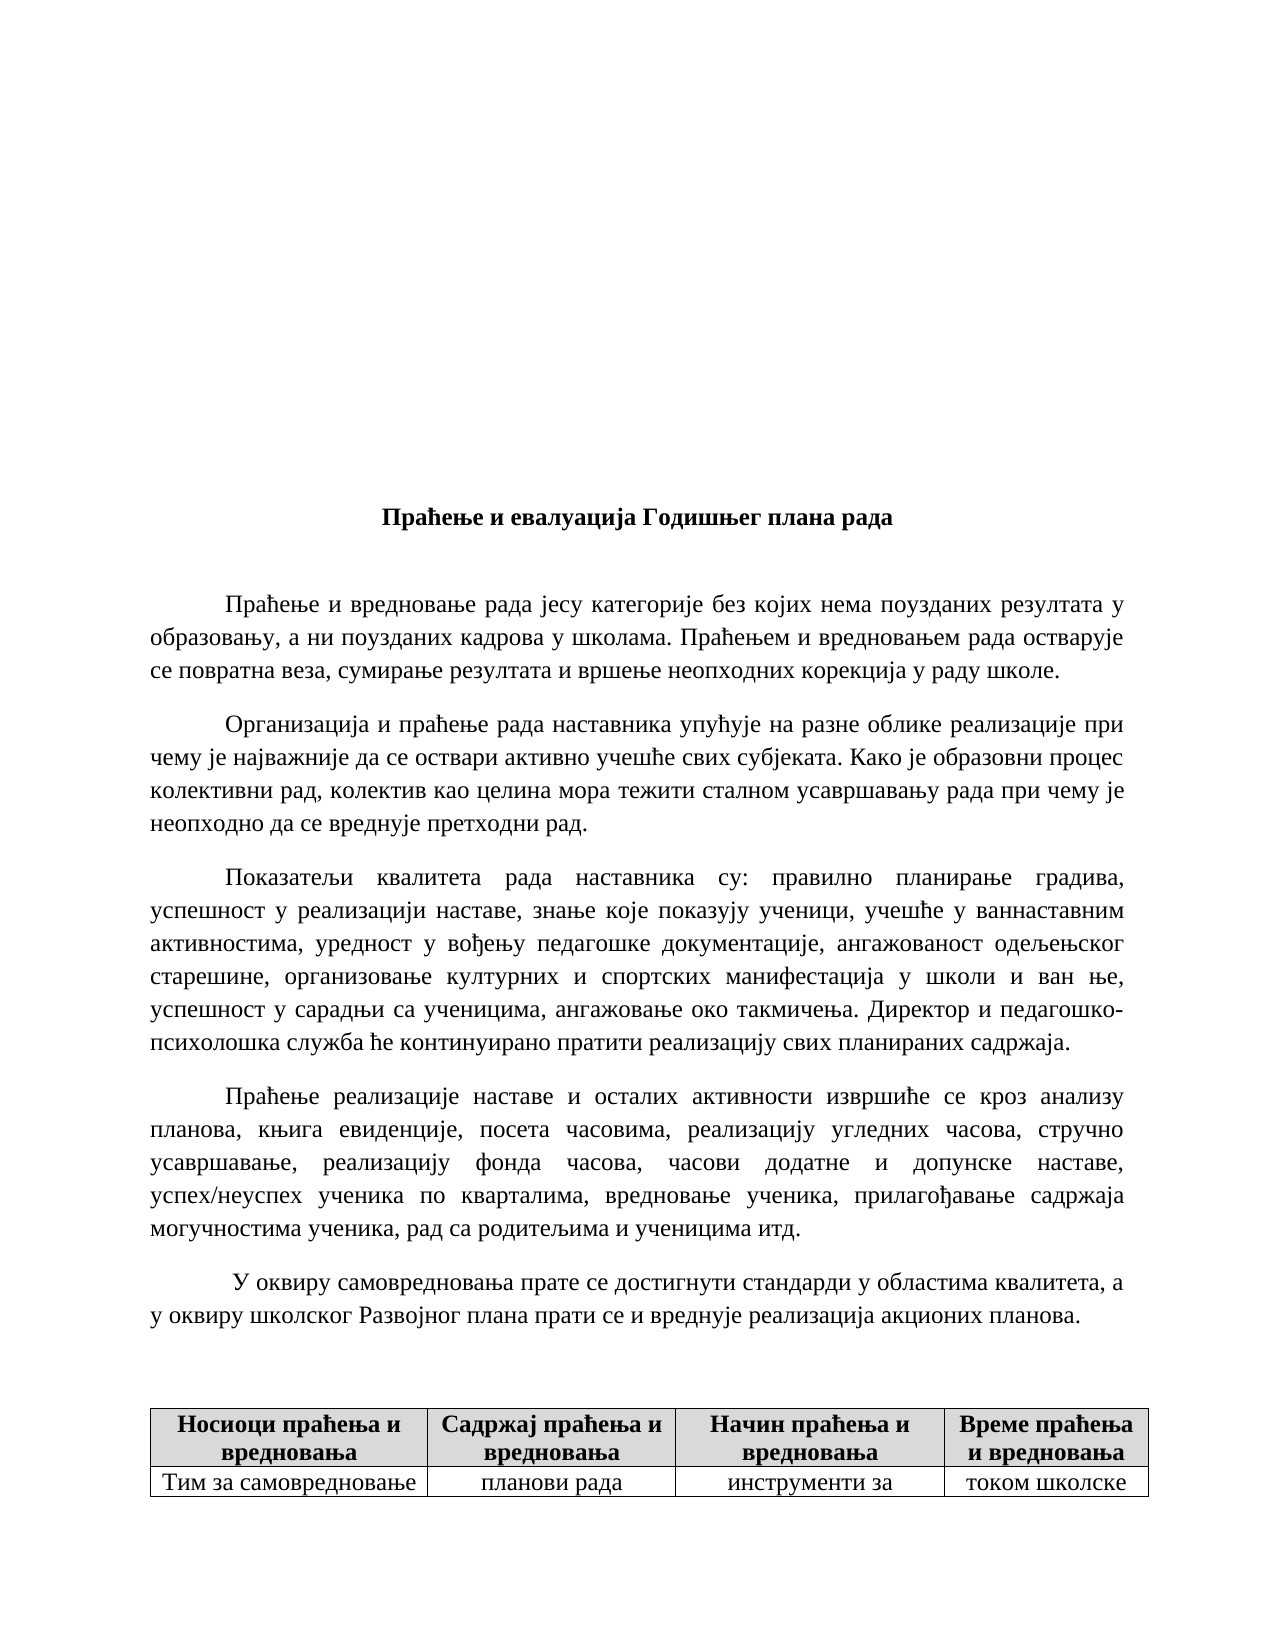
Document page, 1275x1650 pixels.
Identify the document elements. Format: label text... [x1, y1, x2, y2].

subtitle Праћење и евалуација Годишњег плана рада [150, 502, 1125, 531]
text Организација и праћење рада наставника упућује на разне облике реализације при чему је најважније да се оствари активно учешће свих субјеката. Како је образовни процес колективни рад, колектив као целина мора тежити сталном усавршавању рада при чему је неопходно да се вреднује претходни рад. [150, 709, 1125, 837]
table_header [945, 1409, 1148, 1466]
text Показатељи квалитета рада наставника су: правилно планирање градива, успешност у реализацији наставе, знање које показују ученици, учешће у ваннаставним активностима, уредност у вођењу педагошке документације, ангажованост одељењског старешине, организовање културних и спортских манифестација у школи и ван ње, успешност у сарадњи са ученицима, ангажовање око такмичења. Директор и педагошко-психолошка служба ће континуирано пратити реализацију свих планираних садржаја. [150, 862, 1125, 1056]
text Праћење и вредновање рада јесу категорије без којих нема поузданих резултата у образовању, а ни поузданих кадрова у школама. Праћењем и вредновањем рада остварује се повратна веза, сумирање резултата и вршење неопходних корекција у раду школе. [150, 589, 1125, 684]
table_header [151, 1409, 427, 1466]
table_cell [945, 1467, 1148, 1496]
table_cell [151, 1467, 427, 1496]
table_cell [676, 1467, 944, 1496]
text У оквиру самовредновања прате се достигнути стандарди у областима квалитета, а у оквиру школског Развојног плана прати се и вреднује реализација акционих планова. [150, 1267, 1125, 1329]
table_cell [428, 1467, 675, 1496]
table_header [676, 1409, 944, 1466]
text Праћење реализације наставе и осталих активности извршиће се кроз анализу планова, књига евиденције, посета часовима, реализацију угледних часова, стручно усавршавање, реализацију фонда часова, часови додатне и допунске наставе, успех/неуспех ученика по кварталима, вредновање ученика, прилагођавање садржаја могучностима ученика, рад са родитељима и ученицима итд. [150, 1081, 1125, 1242]
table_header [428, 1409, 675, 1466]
